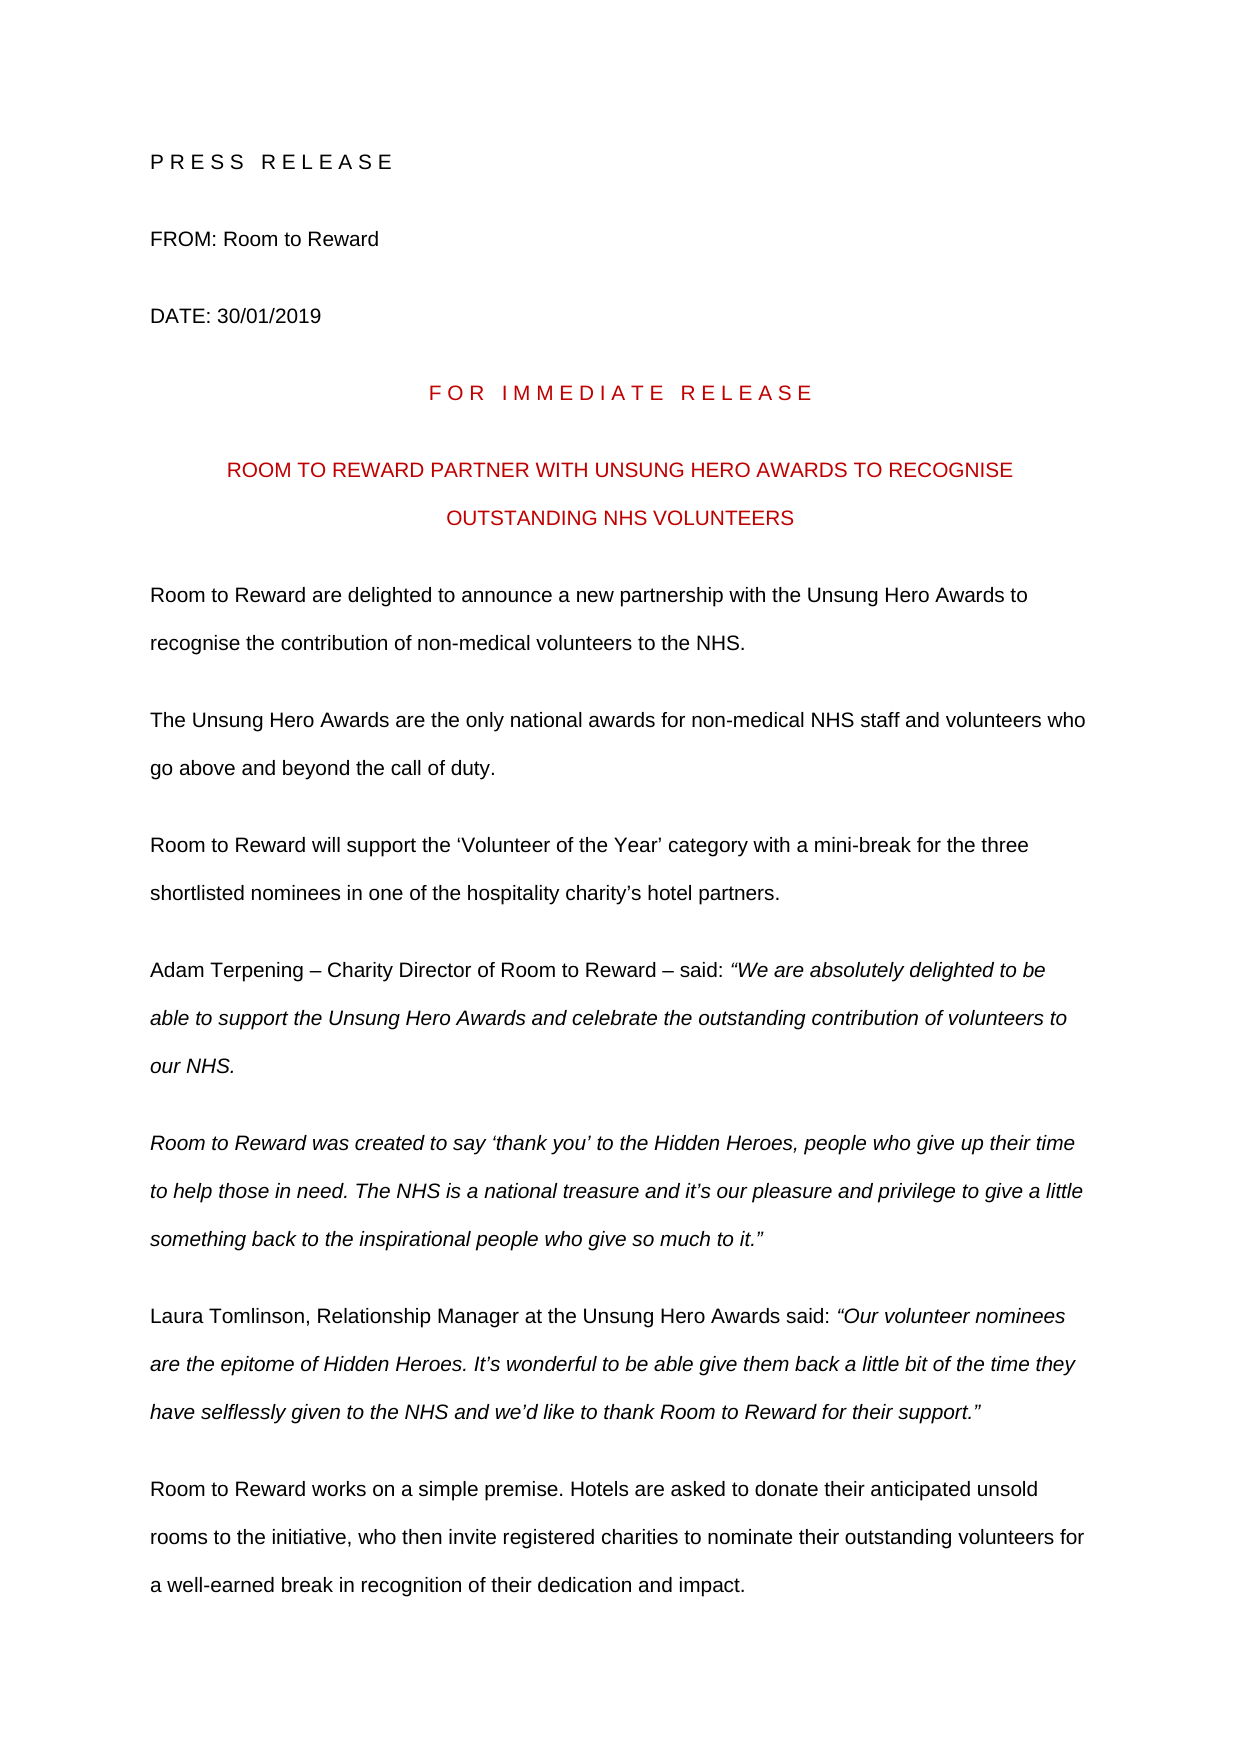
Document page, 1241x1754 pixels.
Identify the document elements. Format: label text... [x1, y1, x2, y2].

text Laura Tomlinson, Relationship Manager at the Unsung Hero Awards said: “Our volunteer nominees are the epitome of Hidden Heroes. It’s wonderful to be able give them back a little bit of the time they have selflessly given to the NHS and we’d like to thank Room to Reward for their support.” [150, 1304, 1090, 1424]
text Room to Reward works on a simple premise. Hotels are asked to donate their anticipated unsold rooms to the initiative, who then invite registered charities to nominate their outstanding volunteers for a well-earned break in recognition of their dedication and impact. [150, 1477, 1090, 1597]
text FROM: Room to Reward [150, 227, 1090, 251]
text Adam Terpening – Charity Director of Room to Reward – said: “We are absolutely delighted to be able to support the Unsung Hero Awards and celebrate the outstanding contribution of volunteers to our NHS. [150, 958, 1090, 1078]
text DATE: 30/01/2019 [150, 304, 1090, 328]
text Room to Reward was created to say ‘thank you’ to the Hidden Heroes, people who give up their time to help those in need. The NHS is a national treasure and it’s our pleasure and privilege to give a little something back to the inspirational people who give so much to it.” [150, 1131, 1090, 1251]
text Room to Reward are delighted to announce a new partnership with the Unsung Hero Awards to recognise the contribution of non-medical volunteers to the NHS. [150, 583, 1090, 655]
text ROOM TO REWARD PARTNER WITH UNSUNG HERO AWARDS TO RECOGNISE OUTSTANDING NHS VOLUNTEERS [150, 458, 1090, 530]
text F O R I M M E D I A T E R E L E A S E [150, 381, 1090, 405]
text The Unsung Hero Awards are the only national awards for non-medical NHS staff and volunteers who go above and beyond the call of duty. [150, 708, 1090, 780]
text Room to Reward will support the ‘Volunteer of the Year’ category with a mini-break for the three shortlisted nominees in one of the hospitality charity’s hotel partners. [150, 833, 1090, 905]
text P R E S S R E L E A S E [150, 150, 1090, 174]
